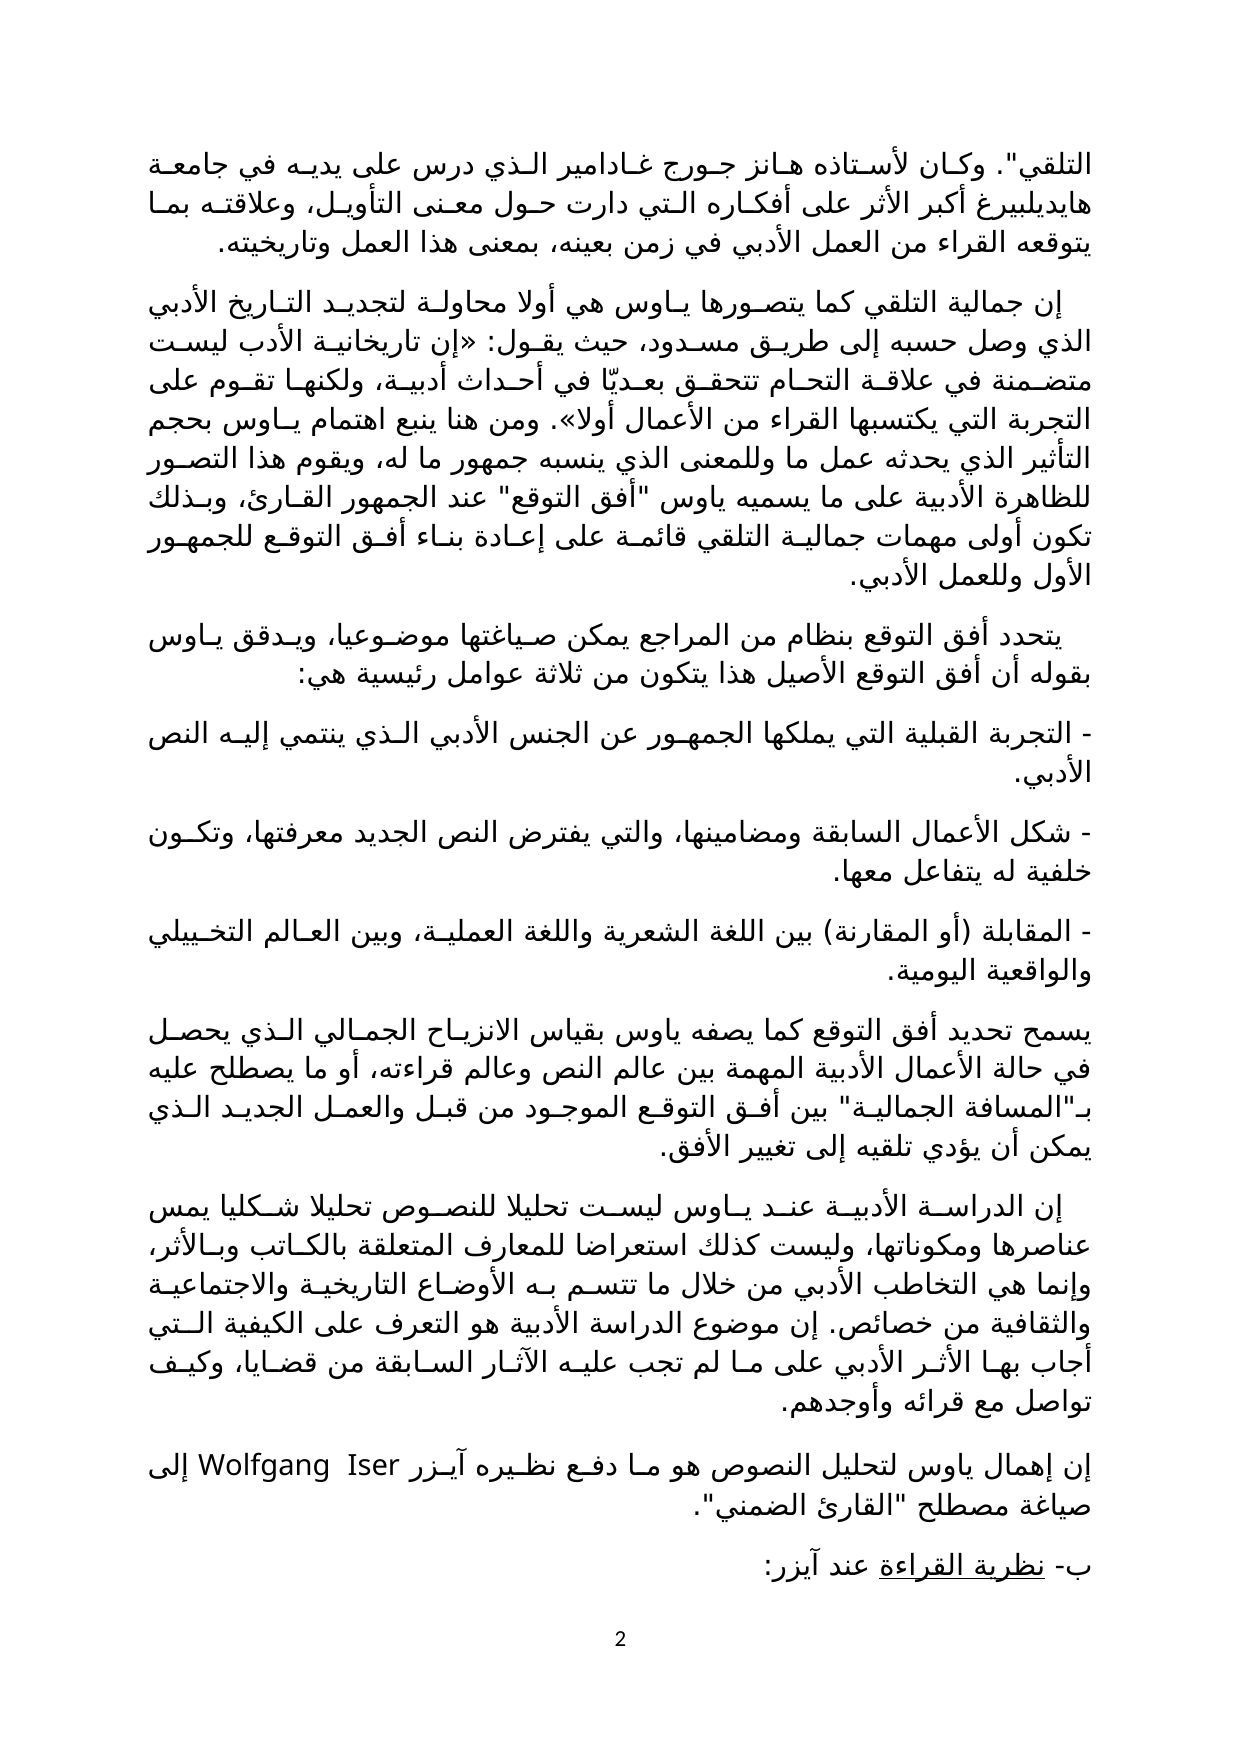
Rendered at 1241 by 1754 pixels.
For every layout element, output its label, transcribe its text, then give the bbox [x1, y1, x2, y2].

text - التجربة القبلية التي يملكها الجمهور عن الجنس الأدبي الذي ينتمي إليه النص الأدبي. [148, 717, 1093, 789]
text - المقابلة (أو المقارنة) بين اللغة الشعرية واللغة العملية، وبين العالم التخييلي والواقعية اليومية. [148, 914, 1093, 987]
text - شكل الأعمال السابقة ومضامينها، والتي يفترض النص الجديد معرفتها، وتكون خلفية له يتفاعل معها. [148, 815, 1093, 888]
text ب- نظرية القراءة عند آيزر: [148, 1548, 1093, 1582]
text إن الدراسة الأدبية عند ياوس ليست تحليلا للنصوص تحليلا شكليا يمس عناصرها ومكوناتها، وليست كذلك استعراضا للمعارف المتعلقة بالكاتب وبالأثر، وإنما هي التخاطب الأدبي من خلال ما تتسم به الأوضاع التاريخية والاجتماعية والثقافية من خصائص. إن موضوع الدراسة الأدبية هو التعرف على الكيفية التي أجاب بها الأثر الأدبي على ما لم تجب عليه الآثار السابقة من قضايا، وكيف تواصل مع قرائه وأوجدهم. [148, 1189, 1093, 1418]
text إن إهمال ياوس لتحليل النصوص هو ما دفع نظيره آيزر Wolfgang Iser إلى صياغة مصطلح "القارئ الضمني". [148, 1444, 1093, 1523]
text إن جمالية التلقي كما يتصورها ياوس هي أولا محاولة لتجديد التاريخ الأدبي الذي وصل حسبه إلى طريق مسدود، حيث يقول: «إن تاريخانية الأدب ليست متضمنة في علاقة التحام تتحقق بعديّا في أحداث أدبية، ولكنها تقوم على التجربة التي يكتسبها القراء من الأعمال أولا». ومن هنا ينبع اهتمام ياوس بحجم التأثير الذي يحدثه عمل ما وللمعنى الذي ينسبه جمهور ما له، ويقوم هذا التصور للظاهرة الأدبية على ما يسميه ياوس "أفق التوقع" عند الجمهور القارئ، وبذلك تكون أولى مهمات جمالية التلقي قائمة على إعادة بناء أفق التوقع للجمهور الأول وللعمل الأدبي. [148, 285, 1093, 592]
text يسمح تحديد أفق التوقع كما يصفه ياوس بقياس الانزياح الجمالي الذي يحصل في حالة الأعمال الأدبية المهمة بين عالم النص وعالم قراءته، أو ما يصطلح عليه بـ"المسافة الجمالية" بين أفق التوقع الموجود من قبل والعمل الجديد الذي يمكن أن يؤدي تلقيه إلى تغيير الأفق. [148, 1013, 1093, 1164]
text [148, 148, 1093, 259]
text يتحدد أفق التوقع بنظام من المراجع يمكن صياغتها موضوعيا، ويدقق ياوس بقوله أن أفق التوقع الأصيل هذا يتكون من ثلاثة عوامل رئيسية هي: [148, 618, 1093, 691]
